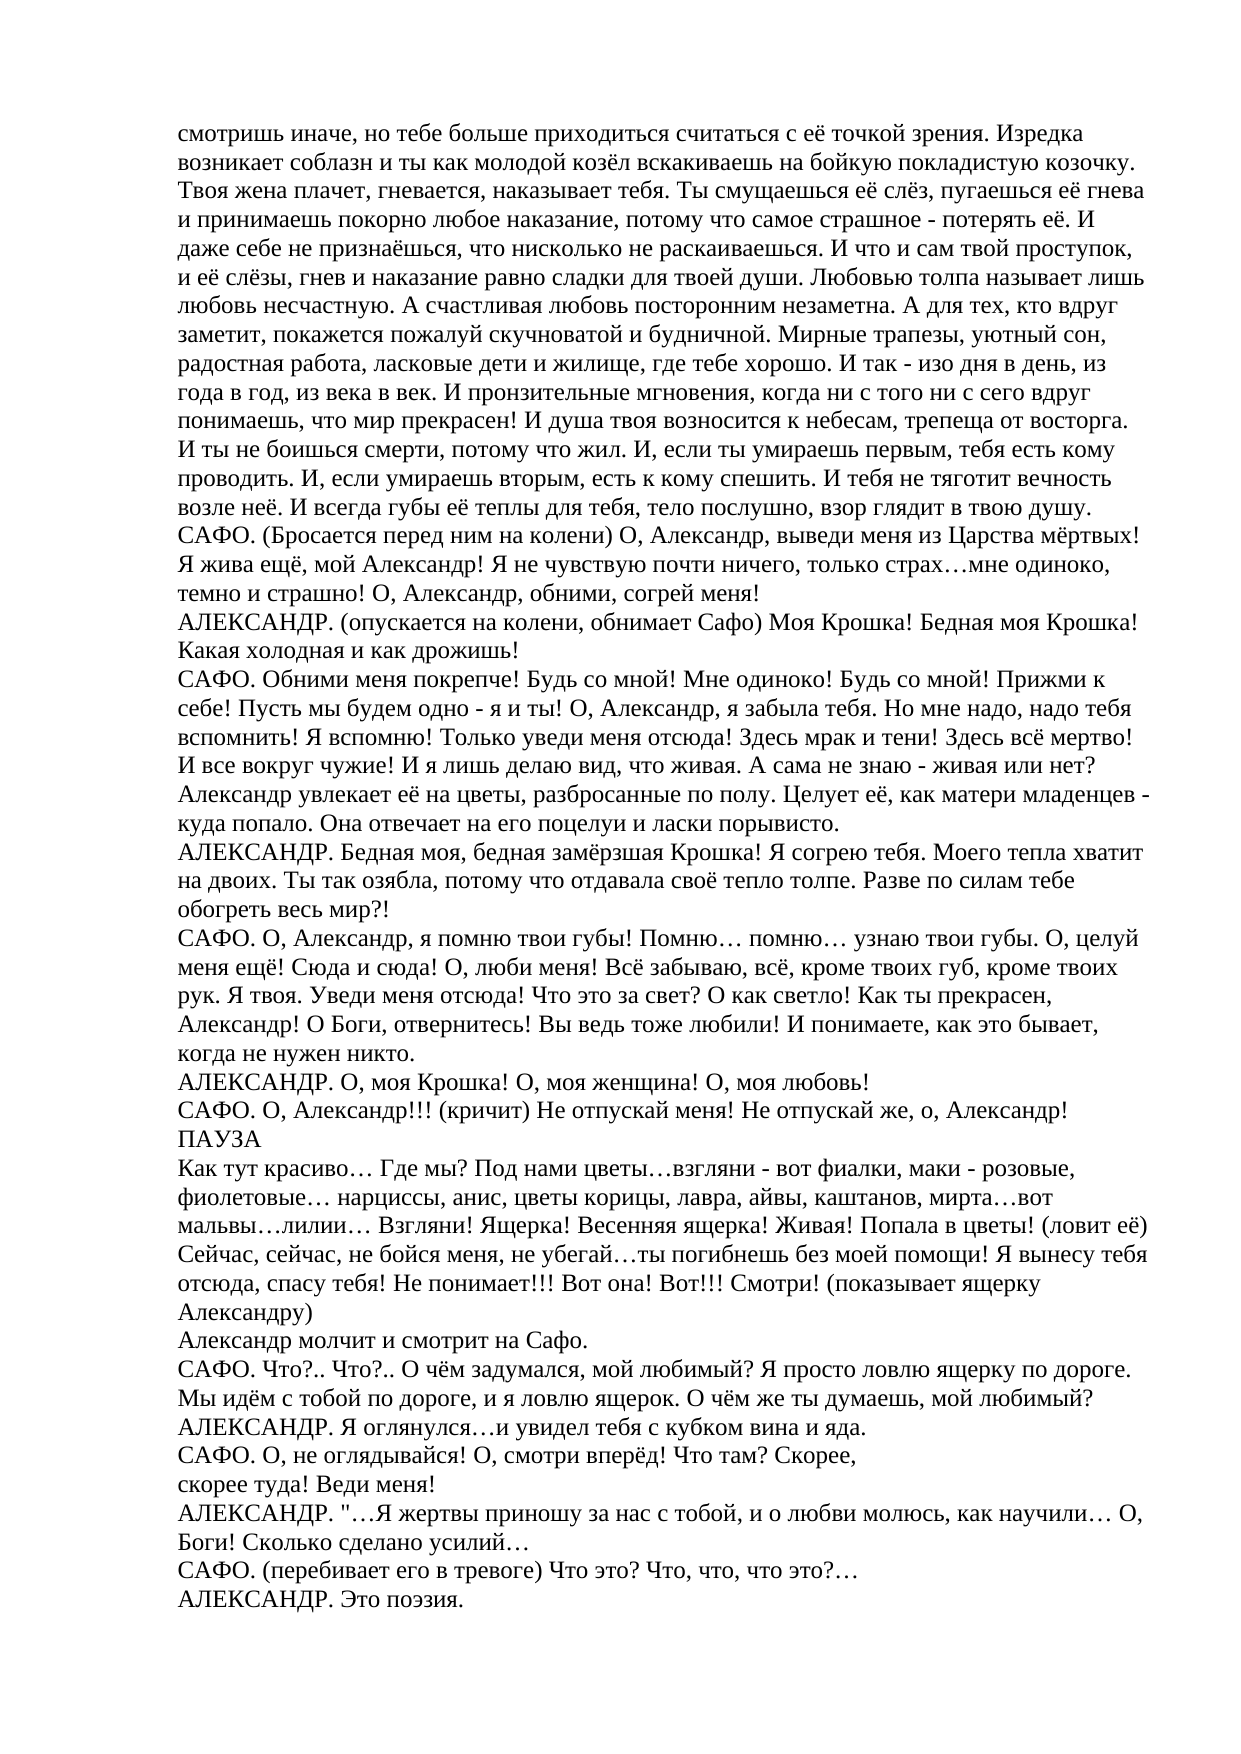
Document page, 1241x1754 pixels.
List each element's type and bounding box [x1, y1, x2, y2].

text [177, 118, 1152, 1613]
